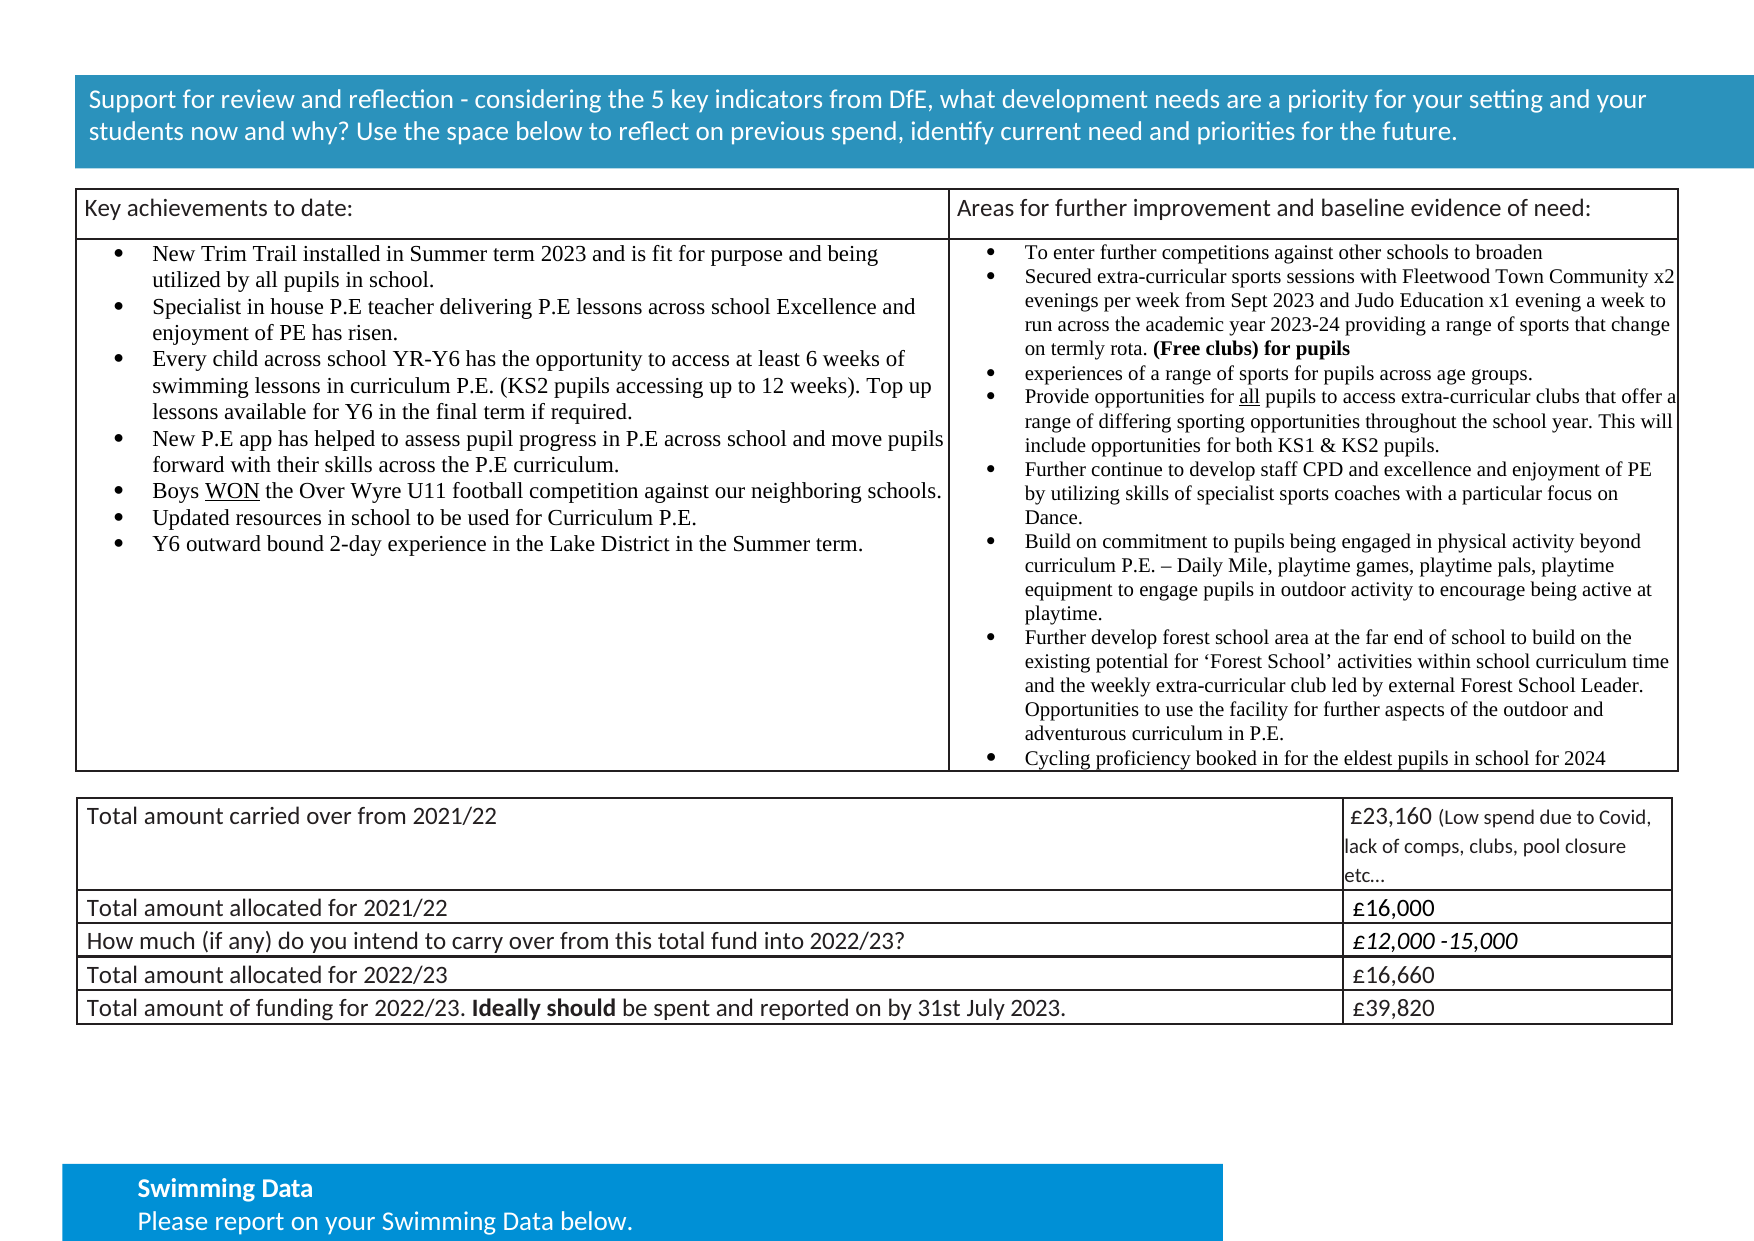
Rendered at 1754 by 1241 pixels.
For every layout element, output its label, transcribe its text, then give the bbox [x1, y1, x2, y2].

table_cell How much (if any) do you intend to carry over from this total fund into 2022/23? [78, 924, 1342, 955]
table_cell £39,820 [1344, 991, 1671, 1022]
table_cell £16,660 [1344, 958, 1671, 989]
table_header Areas for further improvement and baseline evidence of need: [950, 190, 1677, 238]
table_header Key achievements to date: [77, 190, 948, 238]
table_cell Total amount allocated for 2022/23 [78, 958, 1342, 989]
table_cell To enter further competitions against other schools to broaden Secured extra-curricular sports sessions with Fleetwood Town Community x2 evenings per week from Sept 2023 and Judo Education x1 evening a week to run across the academic year 2023-24 providing a range of sports that change on termly rota. (Free clubs) for pupils experiences of a range of sports for pupils across age groups. Provide opportunities for all pupils to access extra-curricular clubs that offer a range of differing sporting opportunities throughout the school year. This will include opportunities for both KS1 & KS2 pupils. Further continue to develop staff CPD and excellence and enjoyment of PE by utilizing skills of specialist sports coaches with a particular focus on Dance. Build on commitment to pupils being engaged in physical activity beyond curriculum P.E. – Daily Mile, playtime games, playtime pals, playtime equipment to engage pupils in outdoor activity to encourage being active at playtime. Further develop forest school area at the far end of school to build on the existing potential for ‘Forest School’ activities within school curriculum time and the weekly extra-curricular club led by external Forest School Leader. Opportunities to use the facility for further aspects of the outdoor and adventurous curriculum in P.E. Cycling proficiency booked in for the eldest pupils in school for 2024 [950, 240, 1677, 770]
table_cell £16,000 [1344, 891, 1671, 922]
table_header £23,160 (Low spend due to Covid, lack of comps, clubs, pool closure etc… [1344, 799, 1671, 889]
table_cell Total amount of funding for 2022/23. Ideally should be spent and reported on by 31st July 2023. [78, 991, 1342, 1022]
table_cell Total amount allocated for 2021/22 [78, 891, 1342, 922]
table_cell £12,000 -15,000 [1344, 924, 1671, 955]
table_header Total amount carried over from 2021/22 [78, 799, 1342, 889]
table_cell New Trim Trail installed in Summer term 2023 and is fit for purpose and being utilized by all pupils in school. Specialist in house P.E teacher delivering P.E lessons across school Excellence and enjoyment of PE has risen. Every child across school YR-Y6 has the opportunity to access at least 6 weeks of swimming lessons in curriculum P.E. (KS2 pupils accessing up to 12 weeks). Top up lessons available for Y6 in the final term if required. New P.E app has helped to assess pupil progress in P.E across school and move pupils forward with their skills across the P.E curriculum. Boys WON the Over Wyre U11 football competition against our neighboring schools. Updated resources in school to be used for Curriculum P.E. Y6 outward bound 2-day experience in the Lake District in the Summer term. [77, 240, 948, 770]
